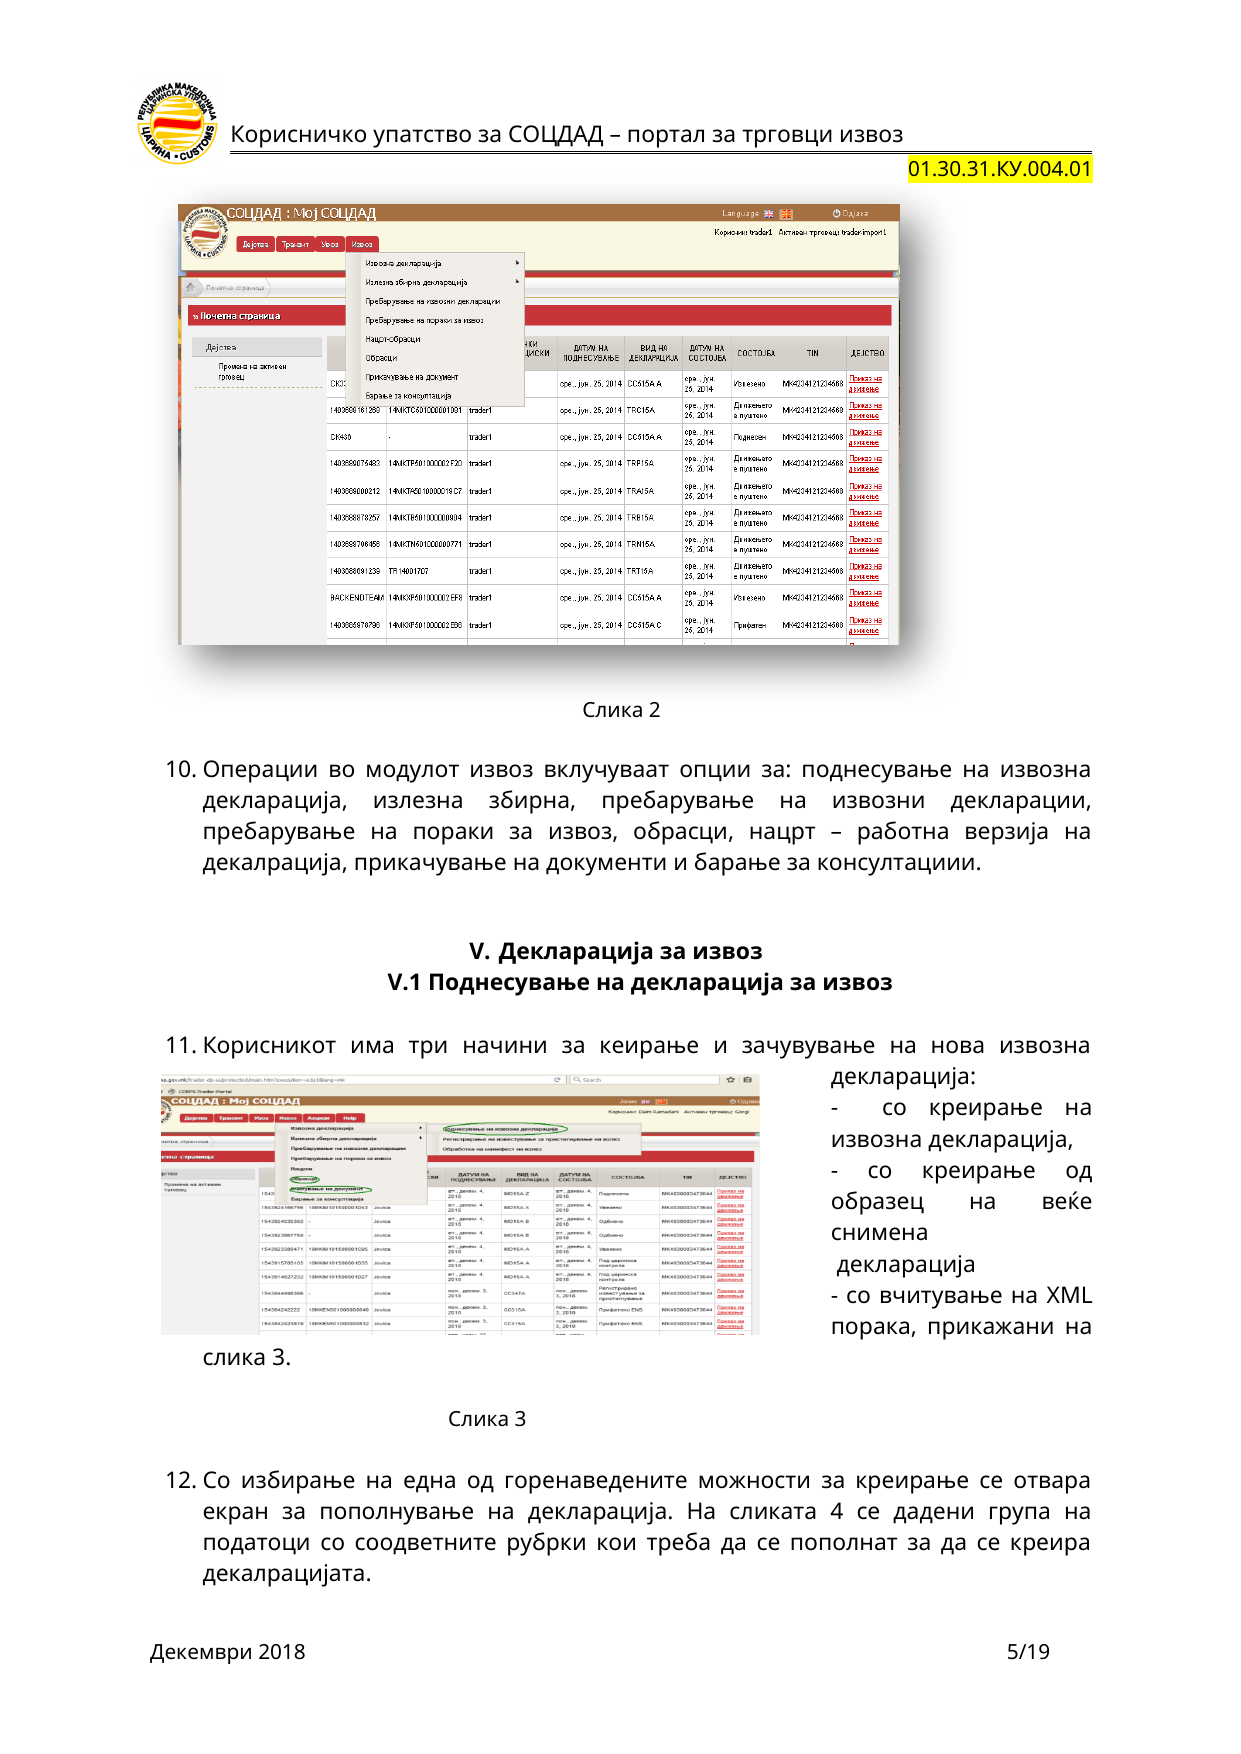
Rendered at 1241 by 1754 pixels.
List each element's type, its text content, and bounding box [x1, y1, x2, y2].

text - со креирање на извозна декларација, [760, 1091, 1092, 1154]
picture [178, 204, 900, 645]
list Операции во модулот извоз вклучуваат опции за: поднесување на извозна декларација, излезна збирна, пребарување на извозни декларации, пребарување на пораки за извоз, обрасци, нацрт – работна верзија на декалрација, прикачување на документи и барање за консултациии. [165, 752, 1092, 877]
list Корисникот има три начини за кеирање и зачувување на нова извозна декларација: [165, 1029, 1092, 1091]
list Декларација за извоз [150, 935, 1092, 966]
picture [131, 74, 224, 168]
list V.1 Поднесување на декларација за извоз [187, 966, 1092, 998]
text декларација [760, 1248, 1092, 1279]
text Слика 3 [150, 1404, 1092, 1432]
list Со избирање на една од горенаведените можности за креирање се отвара екран за пополнување на декларација. На сликата 4 се дадени група на податоци со соодветните рубрки кои треба да се пополнат за да се креира декалрацијата. [165, 1463, 1092, 1588]
text - со вчитување на XML порака, прикажани на слика 3. [202, 1279, 1092, 1373]
picture [161, 1074, 760, 1337]
text - со креирање од образец на веќе снимена [760, 1154, 1092, 1248]
text Слика 2 [150, 696, 1092, 724]
